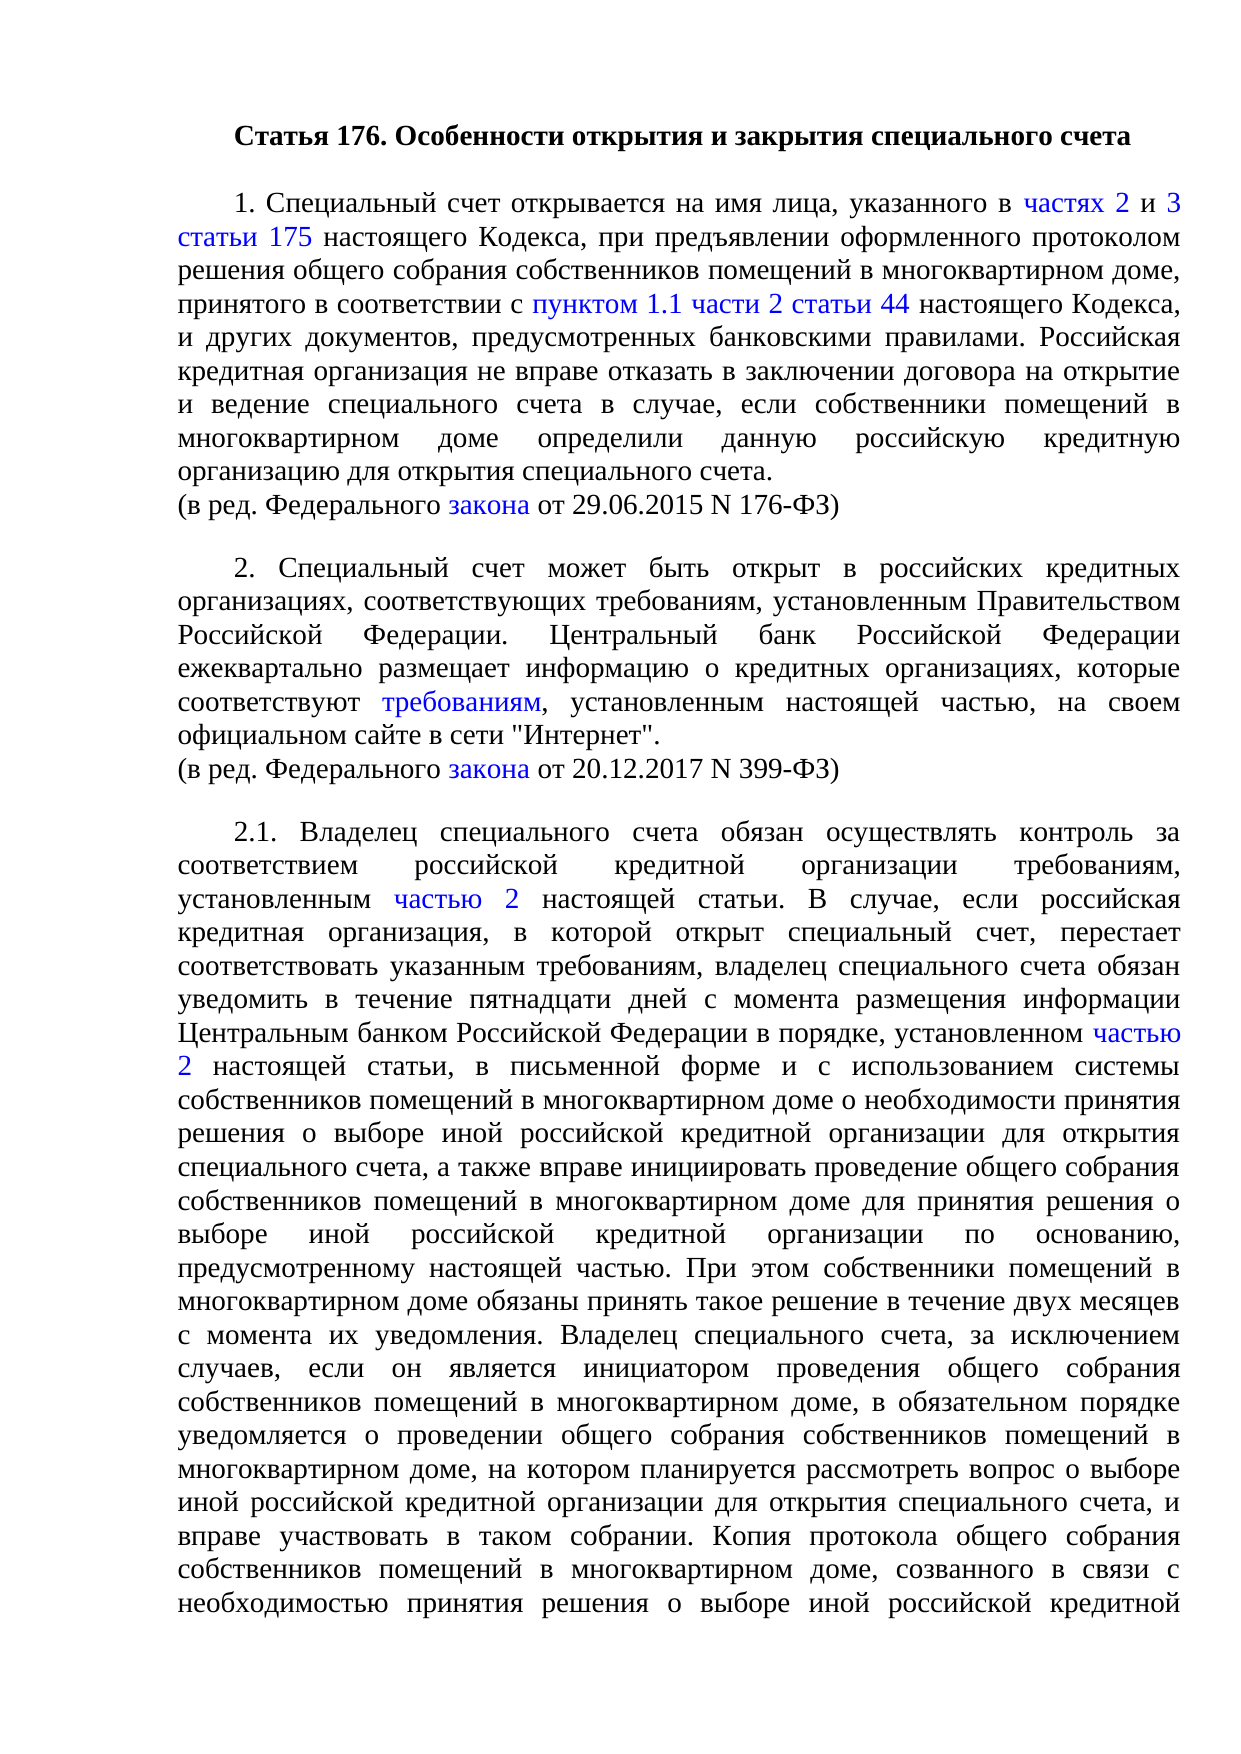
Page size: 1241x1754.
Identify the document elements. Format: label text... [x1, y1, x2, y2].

text (в ред. Федерального закона от 29.06.2015 N 176-ФЗ) [177, 487, 1181, 521]
text (в ред. Федерального закона от 20.12.2017 N 399-ФЗ) [177, 751, 1181, 784]
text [177, 814, 1181, 1619]
text 2. Специальный счет может быть открыт в российских кредитных организациях, соответствующих требованиям, установленным Правительством Российской Федерации. Центральный банк Российской Федерации ежеквартально размещает информацию о кредитных организациях, которые соответствуют требованиям, установленным настоящей частью, на своем официальном сайте в сети "Интернет". [177, 550, 1181, 751]
text 1. Специальный счет открывается на имя лица, указанного в частях 2 и 3 статьи 175 настоящего Кодекса, при предъявлении оформленного протоколом решения общего собрания собственников помещений в многоквартирном доме, принятого в соответствии с пунктом 1.1 части 2 статьи 44 настоящего Кодекса, и других документов, предусмотренных банковскими правилами. Российская кредитная организация не вправе отказать в заключении договора на открытие и ведение специального счета в случае, если собственники помещений в многоквартирном доме определили данную российскую кредитную организацию для открытия специального счета. [177, 185, 1181, 487]
title Статья 176. Особенности открытия и закрытия специального счета [177, 118, 1181, 152]
